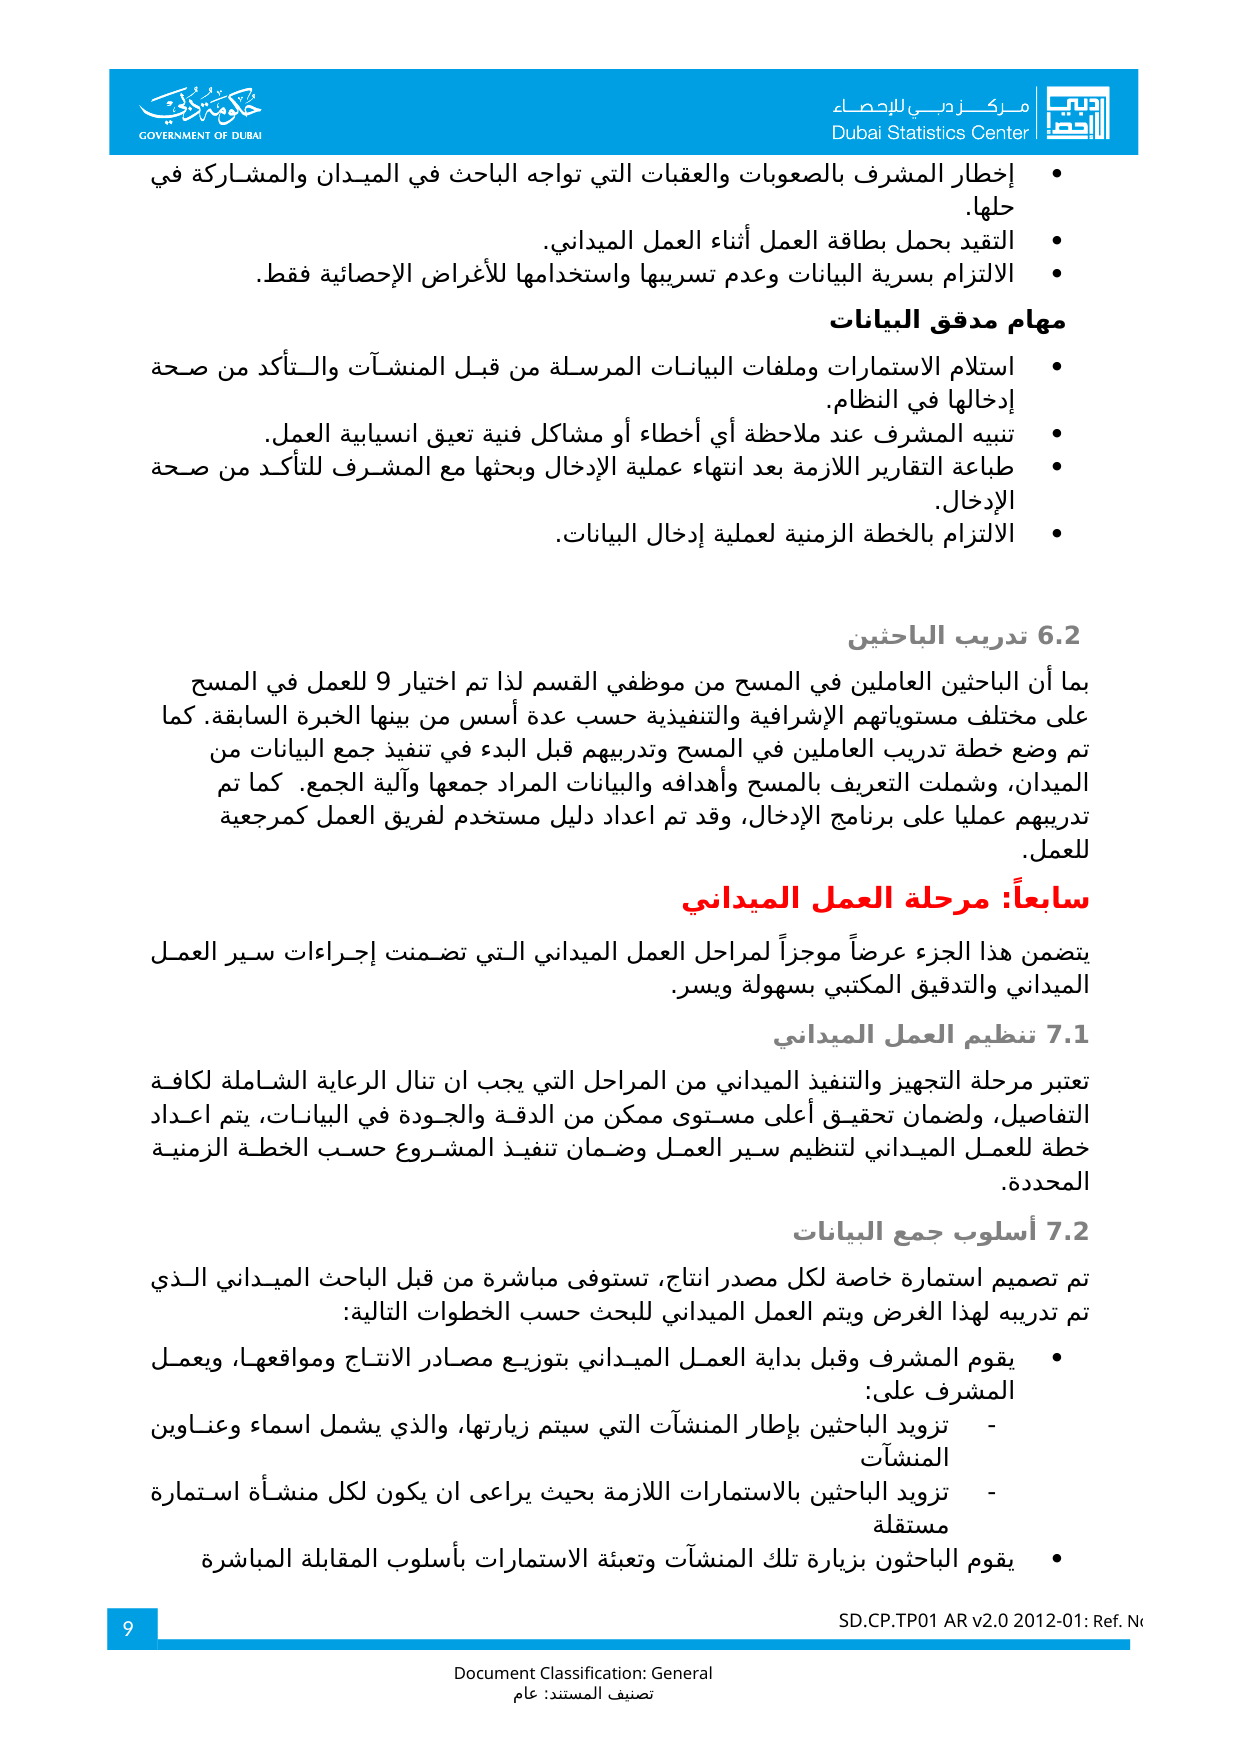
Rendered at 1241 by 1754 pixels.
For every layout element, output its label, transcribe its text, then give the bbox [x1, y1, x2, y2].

text 7.1 تنظيم العمل الميداني [150, 1021, 1090, 1050]
list طباعة التقارير اللازمة بعد انتهاء عملية الإدخال وبحثها مع المشرف للتأكد من صحة الإدخال. [150, 452, 1053, 515]
list تزويد الباحثين بإطار المنشآت التي سيتم زيارتها، والذي يشمل اسماء وعناوين المنشآت [150, 1410, 987, 1473]
list يقوم المشرف وقبل بداية العمل الميداني بتوزيع مصادر الانتاج ومواقعها، ويعمل المشرف على: [150, 1343, 1053, 1406]
list التقيد بحمل بطاقة العمل أثناء العمل الميداني. [150, 226, 1053, 255]
picture [1090, 99, 1098, 110]
picture [1048, 87, 1109, 138]
text تم تصميم استمارة خاصة لكل مصدر انتاج، تستوفى مباشرة من قبل الباحث الميداني الذي تم تدريبه لهذا الغرض ويتم العمل الميداني للبحث حسب الخطوات التالية: [150, 1263, 1090, 1326]
text 7.2 أسلوب جمع البيانات [150, 1217, 1090, 1247]
text يتضمن هذا الجزء عرضاً موجزاً لمراحل العمل الميداني التي تضمنت إجراءات سير العمل الميداني والتدقيق المكتبي بسهولة ويسر. [150, 937, 1090, 999]
list تنبيه المشرف عند ملاحظة أي أخطاء أو مشاكل فنية تعيق انسيابية العمل. [150, 419, 1053, 448]
picture [231, 99, 240, 110]
list إخطار المشرف بالصعوبات والعقبات التي تواجه الباحث في الميدان والمشاركة في حلها. [150, 159, 1053, 222]
list يقوم الباحثون بزيارة تلك المنشآت وتعبئة الاستمارات بأسلوب المقابلة المباشرة [150, 1544, 1053, 1573]
picture [1096, 99, 1103, 138]
list الالتزام بالخطة الزمنية لعملية إدخال البيانات. [150, 519, 1053, 549]
text بما أن الباحثين العاملين في المسح من موظفي القسم لذا تم اختيار 9 للعمل في المسح على مختلف مستوياتهم الإشرافية والتنفيذية حسب عدة أسس من بينها الخبرة السابقة. كما تم وضع خطة تدريب العاملين في المسح وتدربيهم قبل البدء في تنفيذ جمع البيانات من الميدان، وشملت التعريف بالمسح وأهدافه والبيانات المراد جمعها وآلية الجمع. كما تم تدريبهم عمليا على برنامج الإدخال، وقد تم اعداد دليل مستخدم لفريق العمل كمرجعية للعمل. [150, 667, 1090, 864]
list استلام الاستمارات وملفات البيانات المرسلة من قبل المنشآت والـتأكد من صحة إدخالها في النظام. [150, 352, 1053, 414]
text تعتبر مرحلة التجهيز والتنفيذ الميداني من المراحل التي يجب ان تنال الرعاية الشاملة لكافة التفاصيل، ولضمان تحقيق أعلى مستوى ممكن من الدقة والجودة في البيانات، يتم اعداد خطة للعمل الميداني لتنظيم سير العمل وضمان تنفيذ المشروع حسب الخطة الزمنية المحددة. [150, 1067, 1090, 1196]
picture [106, 1604, 1131, 1653]
list الالتزام بسرية البيانات وعدم تسريبها واستخدامها للأغراض الإحصائية فقط. [150, 260, 1053, 289]
text 6.2 تدريب الباحثين [150, 621, 1090, 651]
text سابعاً: مرحلة العمل الميداني [150, 881, 1090, 915]
text مهام مدقق البيانات [150, 306, 1067, 335]
list تزويد الباحثين بالاستمارات اللازمة بحيث يراعى ان يكون لكل منشأة استمارة مستقلة [150, 1477, 987, 1540]
picture [1053, 123, 1087, 133]
